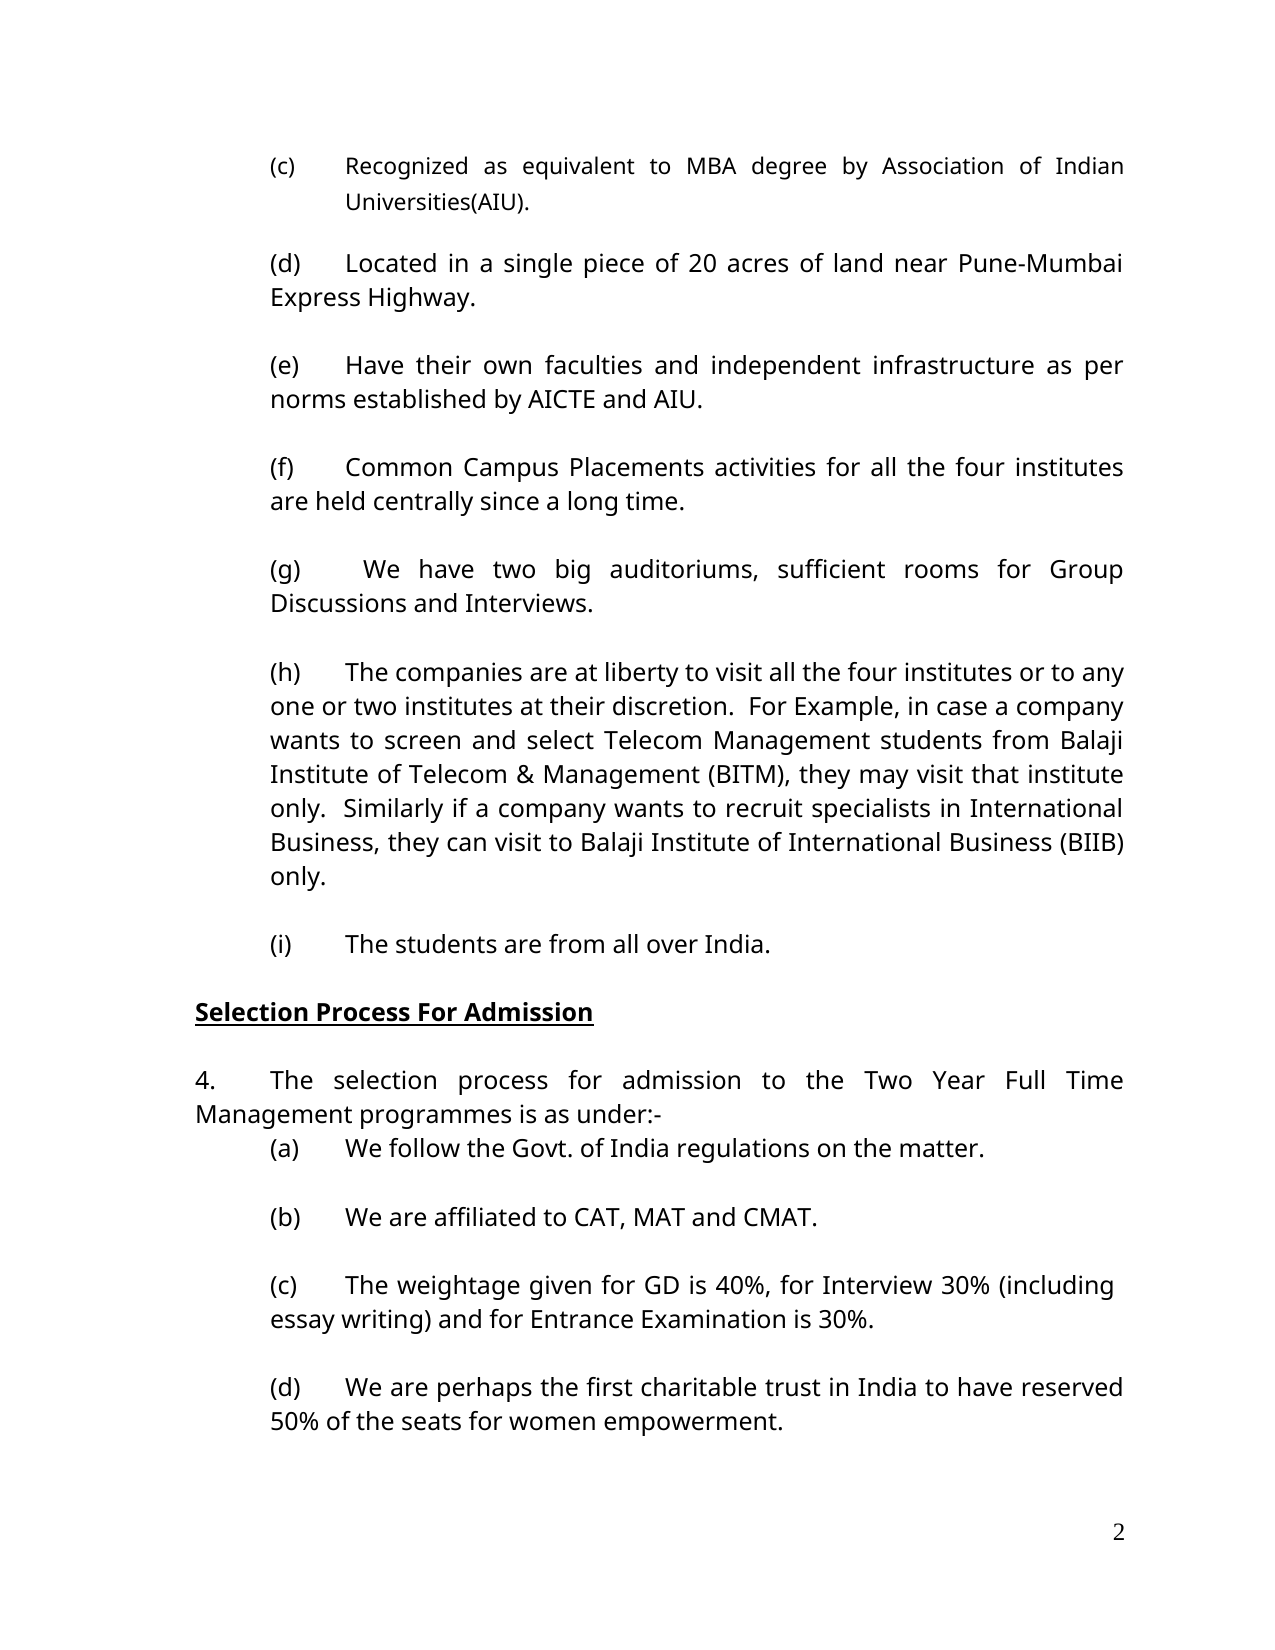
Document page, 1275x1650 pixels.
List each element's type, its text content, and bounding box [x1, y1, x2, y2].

text (d) Located in a single piece of 20 acres of land near Pune-Mumbai Express Highway. [270, 246, 1125, 314]
text (h) The companies are at liberty to visit all the four institutes or to any one or two institutes at their discretion. For Example, in case a company wants to screen and select Telecom Management students from Balaji Institute of Telecom & Management (BITM), they may visit that institute only. Similarly if a company wants to recruit specialists in International Business, they can visit to Balaji Institute of International Business (BIIB) only. [270, 654, 1125, 893]
text (a) We follow the Govt. of India regulations on the matter. [270, 1131, 1125, 1165]
text Selection Process For Admission [195, 995, 1125, 1029]
list Recognized as equivalent to MBA degree by Association of Indian Universities(AIU). [270, 150, 1125, 217]
text 4. The selection process for admission to the Two Year Full Time Management programmes is as under:- [195, 1063, 1125, 1131]
text (g) We have two big auditoriums, sufficient rooms for Group Discussions and Interviews. [270, 552, 1125, 620]
text (i) The students are from all over India. [270, 927, 1125, 961]
text (f) Common Campus Placements activities for all the four institutes are held centrally since a long time. [270, 450, 1125, 518]
text (e) Have their own faculties and independent infrastructure as per norms established by AICTE and AIU. [270, 348, 1125, 416]
text (b) We are affiliated to CAT, MAT and CMAT. [270, 1199, 1125, 1233]
text (d) We are perhaps the first charitable trust in India to have reserved 50% of the seats for women empowerment. [270, 1369, 1125, 1438]
text (c) The weightage given for GD is 40%, for Interview 30% (including essay writing) and for Entrance Examination is 30%. [195, 1267, 1125, 1336]
